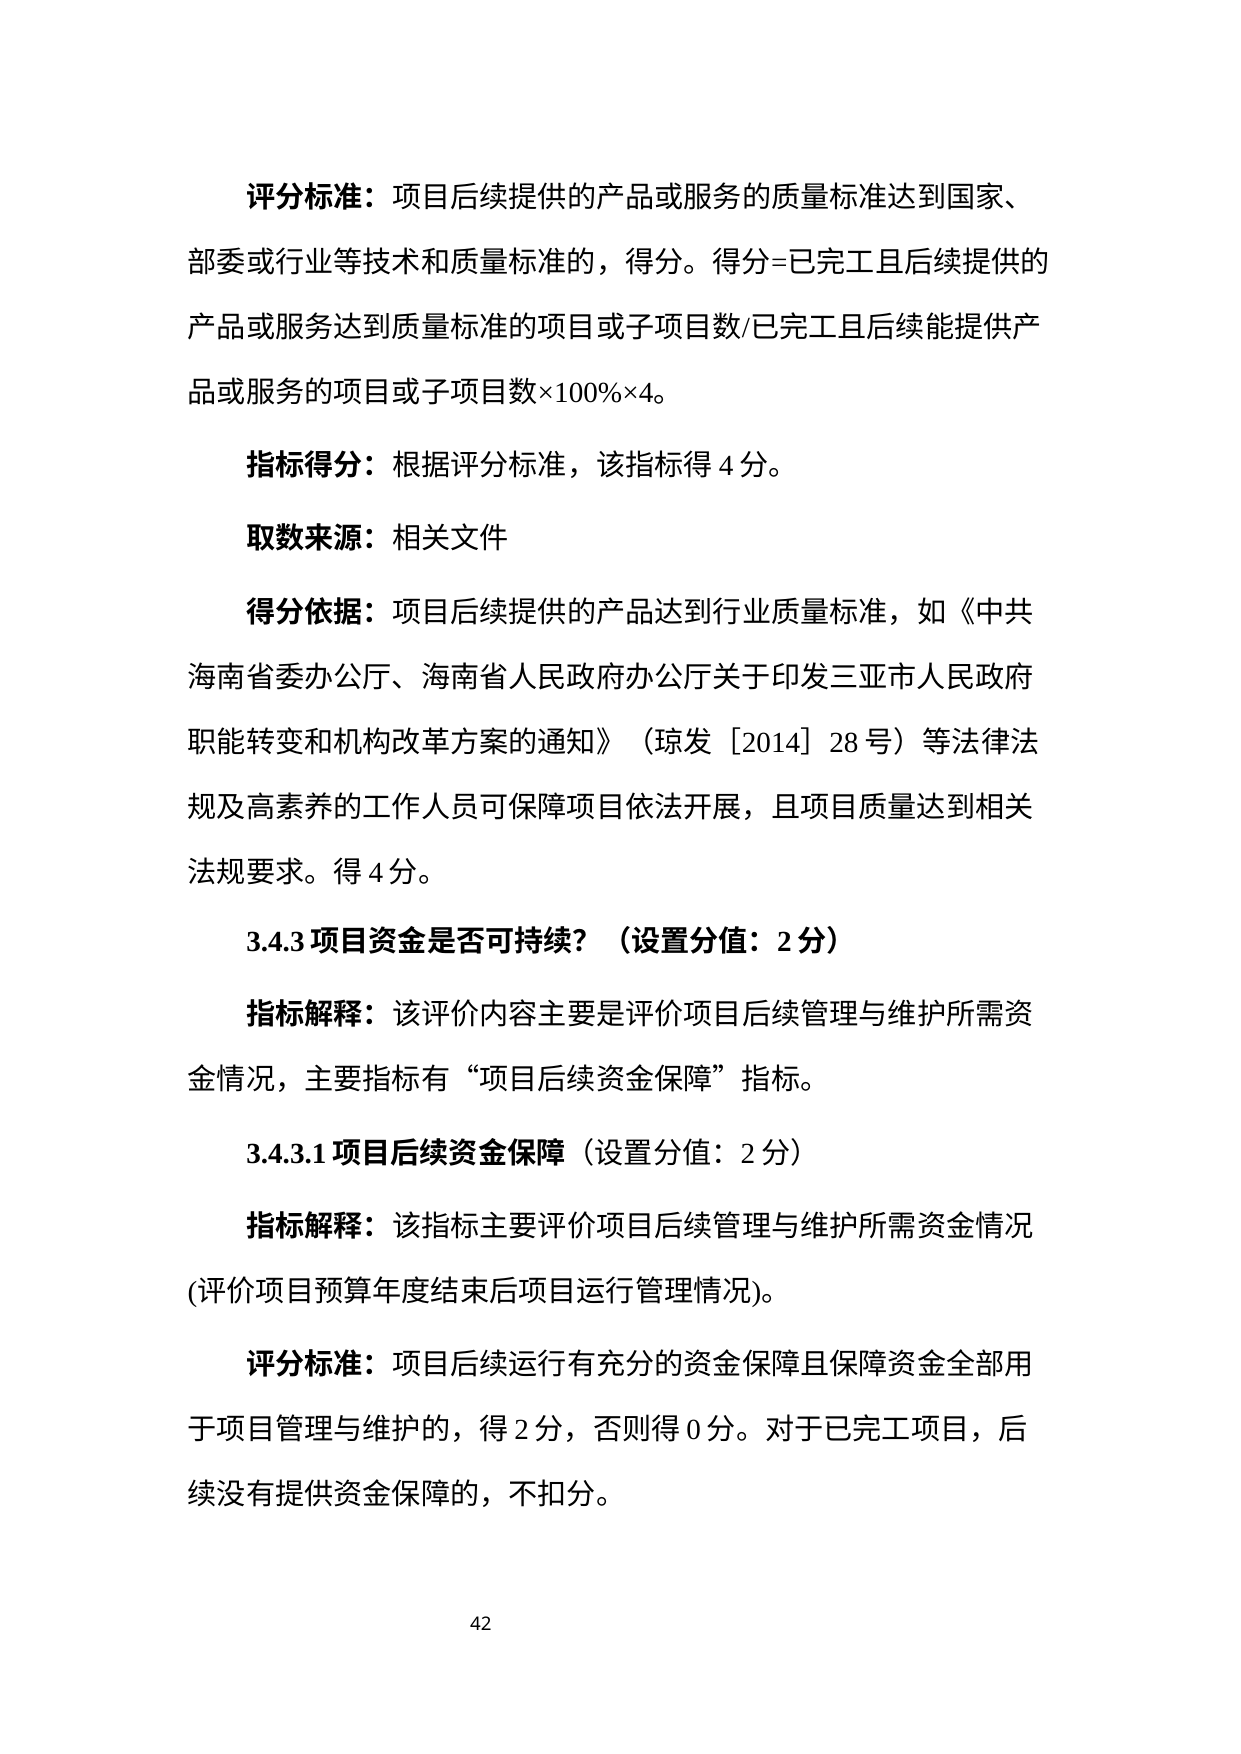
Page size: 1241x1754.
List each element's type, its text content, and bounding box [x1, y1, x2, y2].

subtitle 3.4.3项目资金是否可持续？（设置分值：2分） [187, 906, 1053, 971]
text 评分标准：项目后续提供的产品或服务的质量标准达到国家、部委或行业等技术和质量标准的，得分。得分=已完工且后续提供的产品或服务达到质量标准的项目或子项目数/已完工且后续能提供产品或服务的项目或子项目数×100%×4。 [187, 162, 1053, 422]
text 指标解释：该指标主要评价项目后续管理与维护所需资金情况(评价项目预算年度结束后项目运行管理情况)。 [187, 1191, 1053, 1321]
text 取数来源：相关文件 [187, 504, 1053, 569]
text 指标解释：该评价内容主要是评价项目后续管理与维护所需资金情况，主要指标有“项目后续资金保障”指标。 [187, 979, 1053, 1109]
text 评分标准：项目后续运行有充分的资金保障且保障资金全部用于项目管理与维护的，得2分，否则得0分。对于已完工项目，后续没有提供资金保障的，不扣分。 [187, 1329, 1053, 1524]
text 得分依据：项目后续提供的产品达到行业质量标准，如《中共海南省委办公厅、海南省人民政府办公厅关于印发三亚市人民政府职能转变和机构改革方案的通知》（琼发［2014］28号）等法律法规及高素养的工作人员可保障项目依法开展，且项目质量达到相关法规要求。得4分。 [187, 577, 1053, 902]
text 3.4.3.1项目后续资金保障（设置分值：2分） [187, 1118, 1053, 1183]
text 指标得分：根据评分标准，该指标得4分。 [187, 430, 1053, 495]
